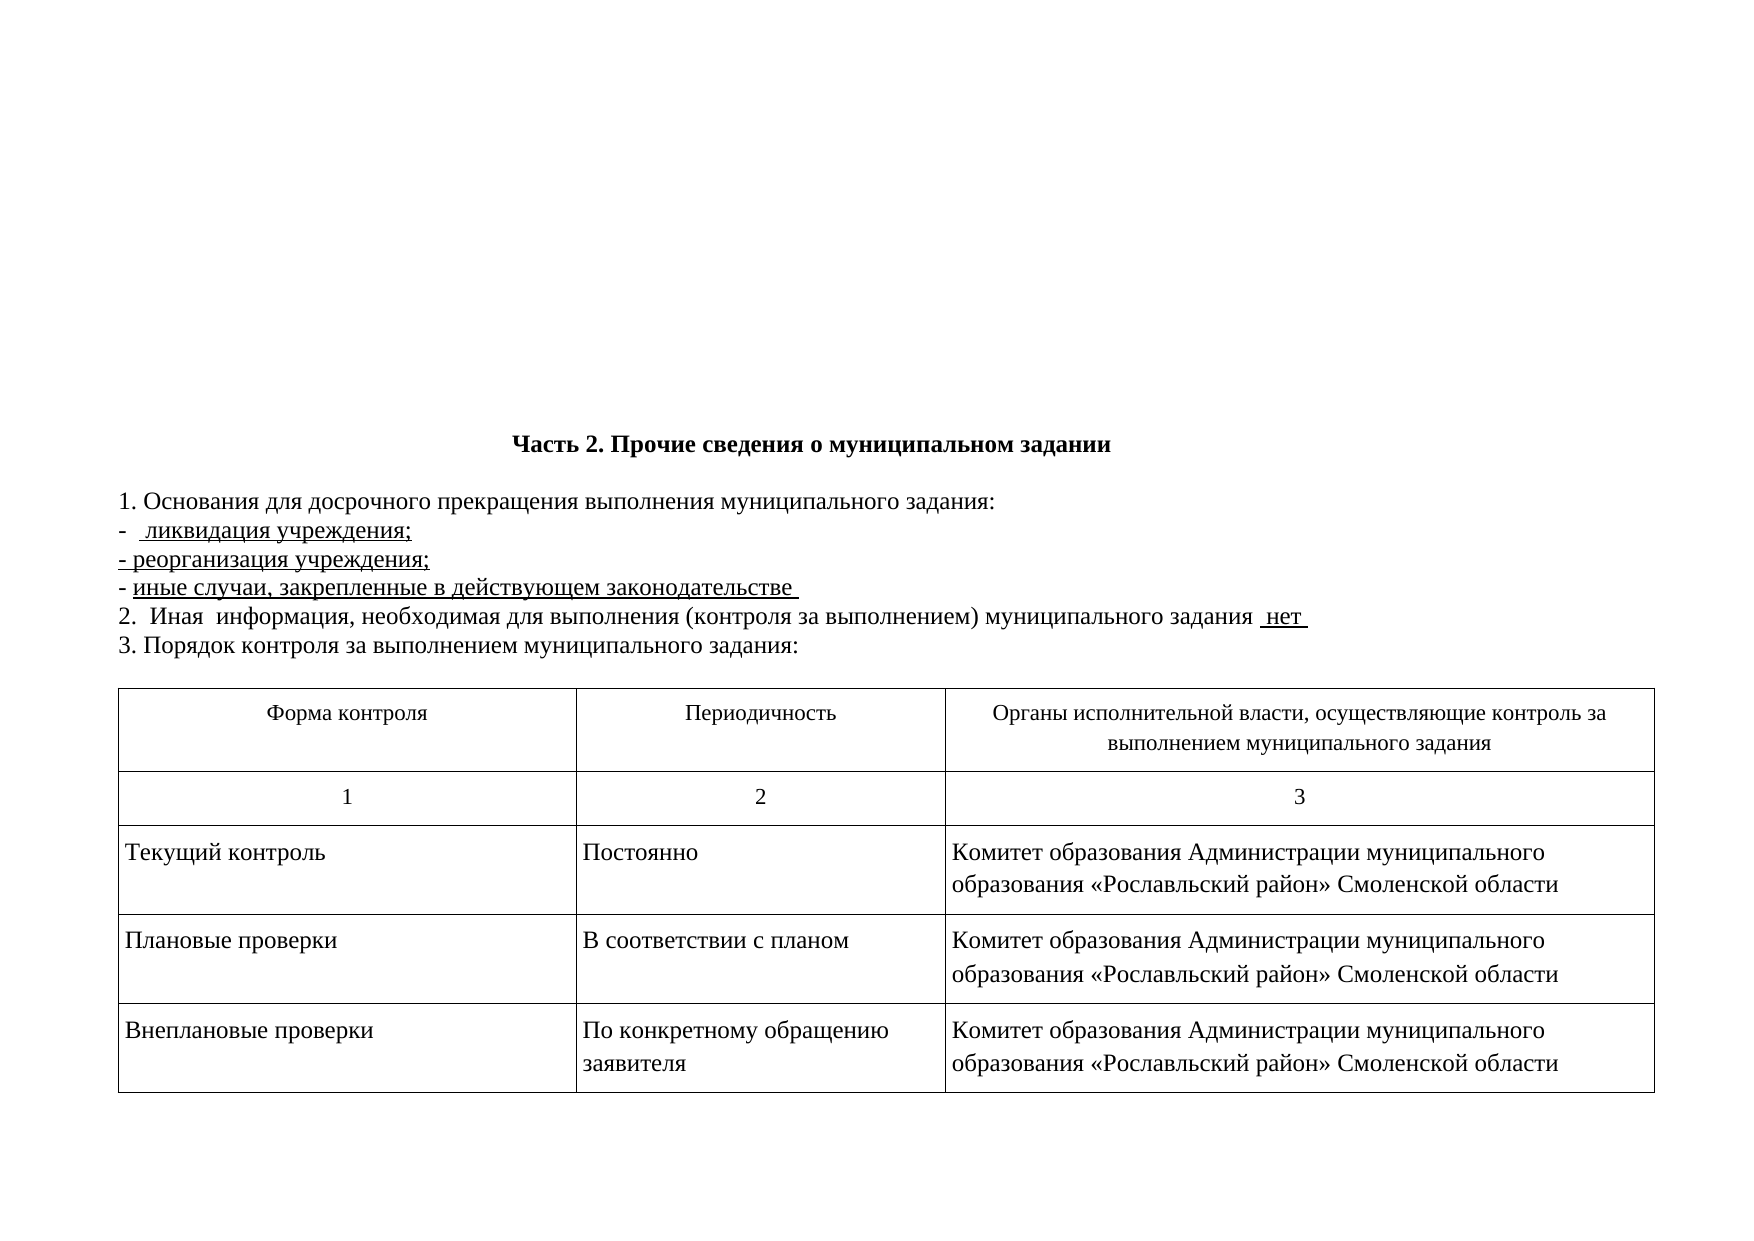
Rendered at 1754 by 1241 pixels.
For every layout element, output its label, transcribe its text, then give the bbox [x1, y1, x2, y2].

text 2. Иная информация, необходимая для выполнения (контроля за выполнением) муниципального задания нет [118, 601, 1636, 630]
table_cell Плановые проверки [119, 915, 576, 1003]
text - иные случаи, закрепленные в действующем законодательстве [118, 572, 1636, 601]
text 3. Порядок контроля за выполнением муниципального задания: [118, 630, 1636, 659]
table_cell Комитет образования Администрации муниципального образования «Рославльский район» Смоленской области [946, 826, 1654, 914]
text Часть 2. Прочие сведения о муниципальном задании [118, 429, 1636, 457]
text - реорганизация учреждения; [118, 544, 1636, 572]
text 1. Основания для досрочного прекращения выполнения муниципального задания: [118, 486, 1636, 515]
table_cell Комитет образования Администрации муниципального образования «Рославльский район» Смоленской области [946, 1004, 1654, 1092]
table_cell 1 [119, 772, 576, 825]
table_cell 2 [577, 772, 945, 825]
table_cell По конкретному обращению заявителя [577, 1004, 945, 1092]
table_cell 3 [946, 772, 1654, 825]
text - ликвидация учреждения; [118, 515, 1636, 544]
table_cell Внеплановые проверки [119, 1004, 576, 1092]
table_cell Текущий контроль [119, 826, 576, 914]
table_cell Постоянно [577, 826, 945, 914]
table_cell Комитет образования Администрации муниципального образования «Рославльский район» Смоленской области [946, 915, 1654, 1003]
table_header Форма контроля [119, 689, 576, 771]
table_cell В соответствии с планом [577, 915, 945, 1003]
table_header Органы исполнительной власти, осуществляющие контроль за выполнением муниципального задания [946, 689, 1654, 771]
table_header Периодичность [577, 689, 945, 771]
